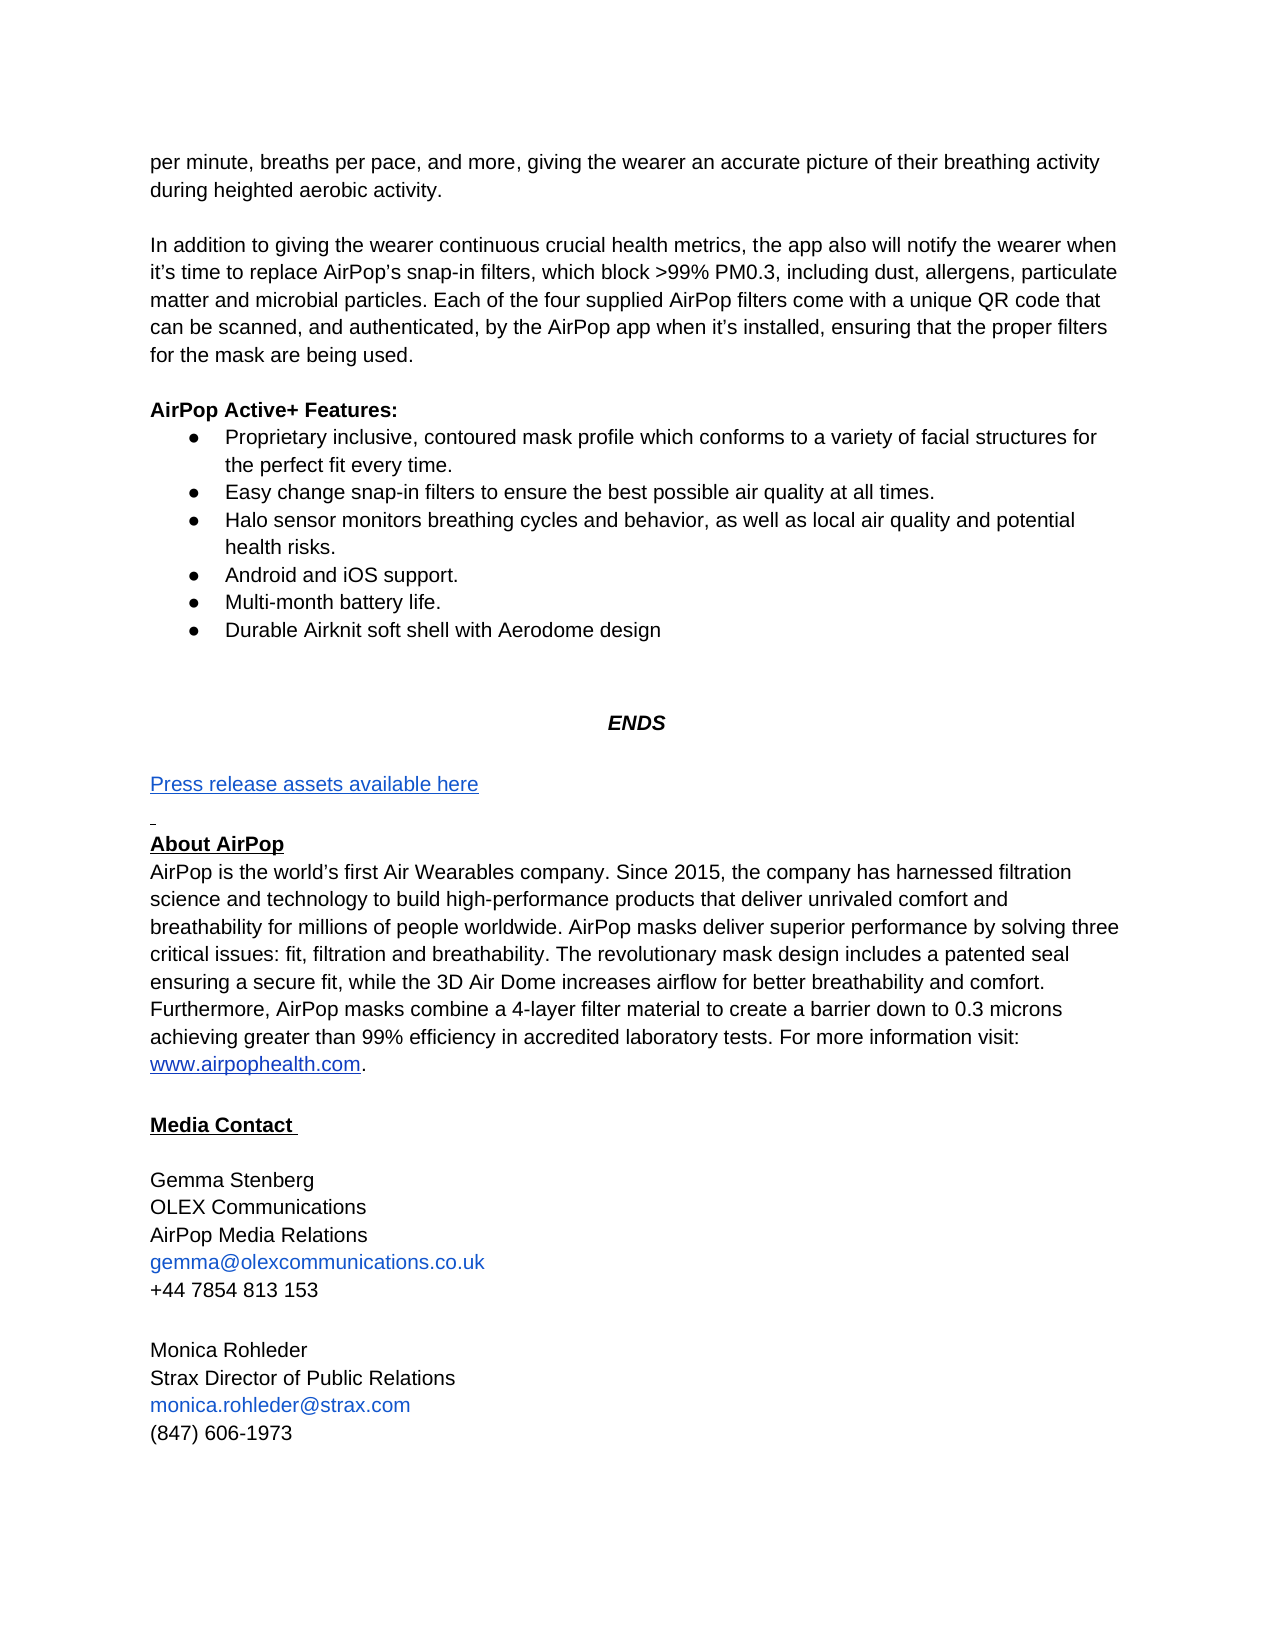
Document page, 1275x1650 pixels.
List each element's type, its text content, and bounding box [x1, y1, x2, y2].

list Android and iOS support. [187, 562, 1125, 586]
text Media Contact [150, 1113, 1125, 1137]
text monica.rohleder@strax.com [150, 1393, 1125, 1417]
text Strax Director of Public Relations [150, 1366, 1125, 1389]
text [150, 150, 1125, 201]
text OLEX Communications [150, 1195, 1125, 1219]
text In addition to giving the wearer continuous crucial health metrics, the app also will notify the wearer when it’s time to replace AirPop’s snap-in filters, which block >99% PM0.3, including dust, allergens, particulate matter and microbial particles. Each of the four supplied AirPop filters come with a unique QR code that can be scanned, and authenticated, by the AirPop app when it’s installed, ensuring that the proper filters for the mask are being used. [150, 232, 1125, 366]
list Multi-month battery life. [187, 590, 1125, 614]
text Gemma Stenberg [150, 1168, 1125, 1192]
list Halo sensor monitors breathing cycles and behavior, as well as local air quality and potential health risks. [187, 507, 1125, 559]
text AirPop Active+ Features: [150, 397, 1125, 421]
text gemma@olexcommunications.co.uk [150, 1250, 1125, 1274]
list Proprietary inclusive, contoured mask profile which conforms to a variety of facial structures for the perfect fit every time. [187, 425, 1125, 476]
text AirPop is the world’s first Air Wearables company. Since 2015, the company has harnessed filtration science and technology to build high-performance products that deliver unrivaled comfort and breathability for millions of people worldwide. AirPop masks deliver superior performance by solving three critical issues: fit, filtration and breathability. The revolutionary mask design includes a patented seal ensuring a secure fit, while the 3D Air Dome increases airflow for better breathability and comfort. Furthermore, AirPop masks combine a 4-layer filter material to create a barrier down to 0.3 microns achieving greater than 99% efficiency in accredited laboratory tests. For more information visit: www.airpophealth.com. [150, 859, 1125, 1076]
text +44 7854 813 153 [150, 1278, 1125, 1302]
list Durable Airknit soft shell with Aerodome design [187, 617, 1125, 641]
text AirPop Media Relations [150, 1223, 1125, 1247]
text Monica Rohleder [150, 1338, 1125, 1362]
text (847) 606-1973 [150, 1421, 1125, 1444]
list Easy change snap-in filters to ensure the best possible air quality at all times. [187, 480, 1125, 504]
text ENDS [150, 711, 1125, 735]
text About AirPop [150, 832, 1125, 856]
text Press release assets available here [150, 772, 1125, 796]
